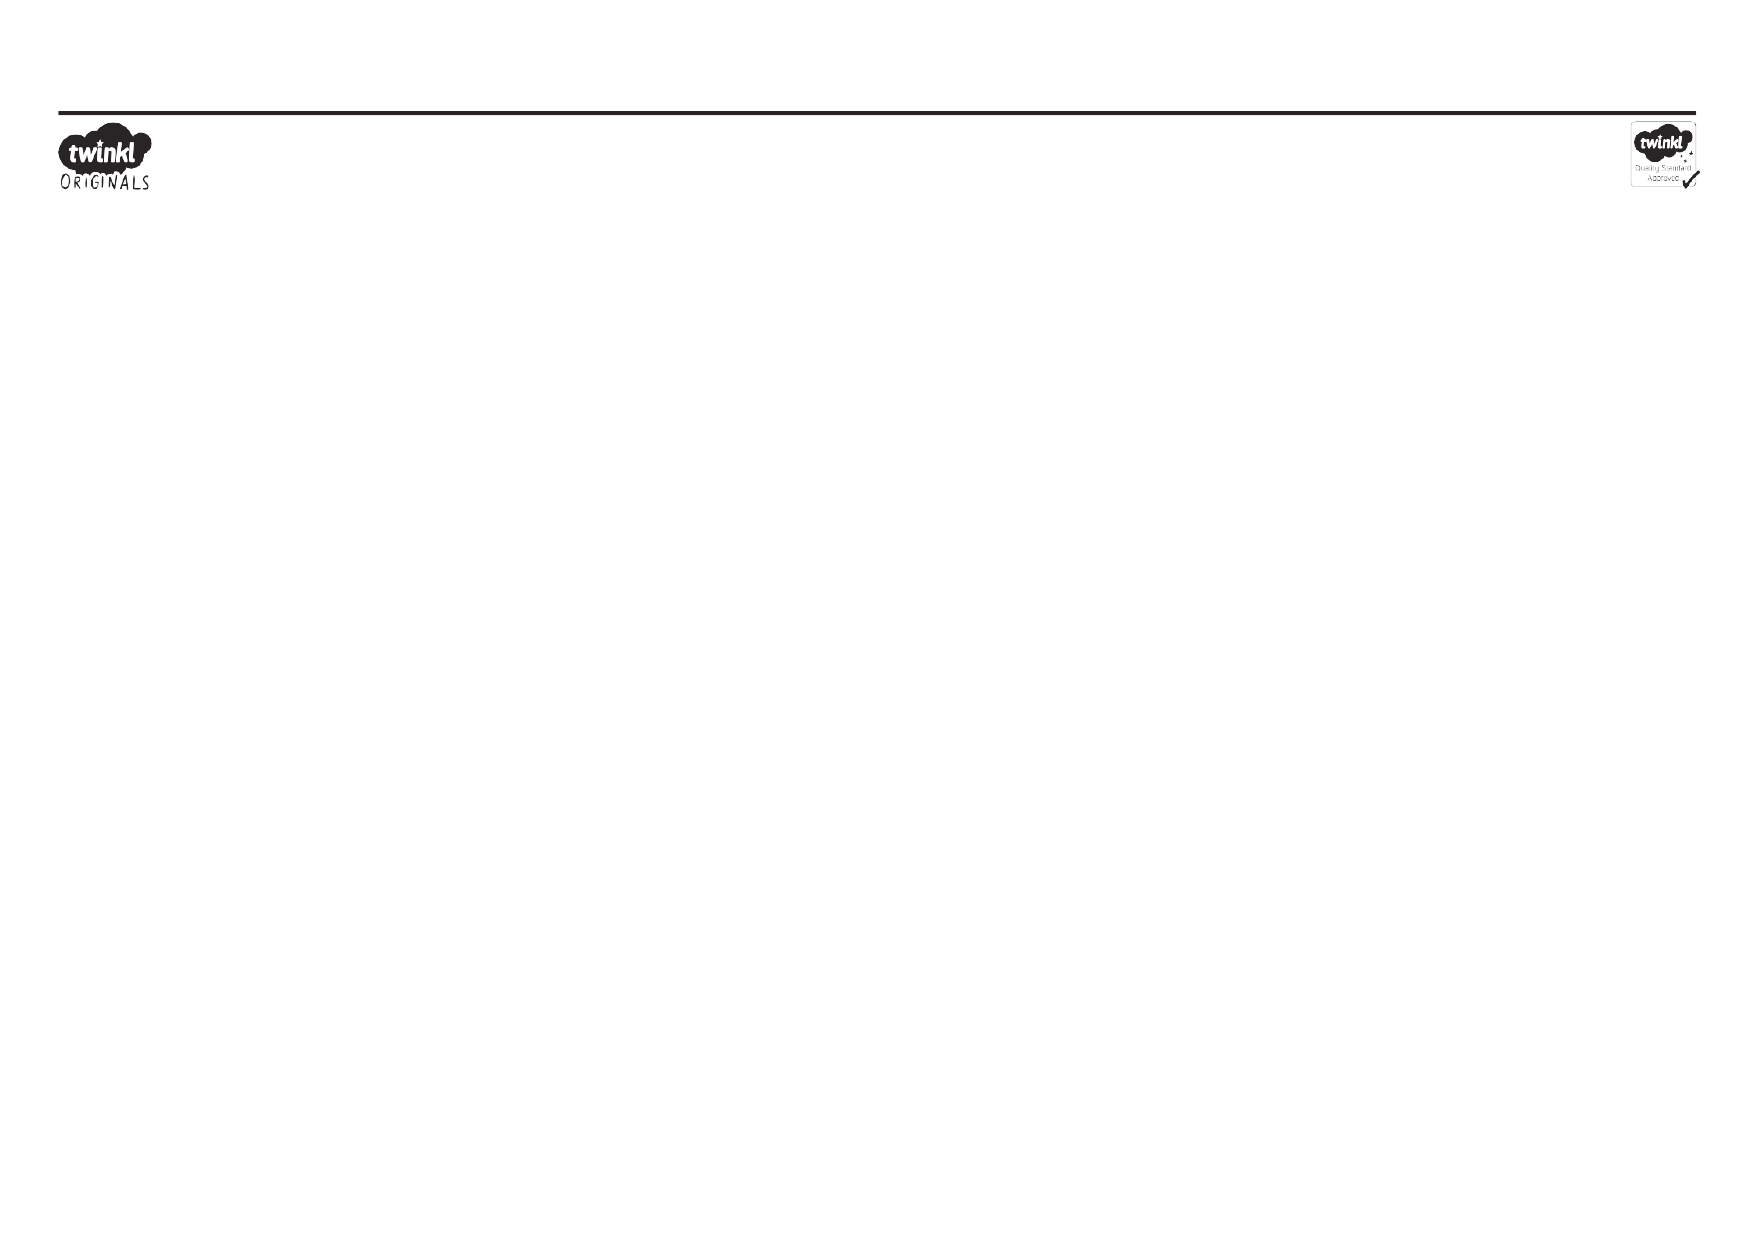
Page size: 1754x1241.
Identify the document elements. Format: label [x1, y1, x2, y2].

picture [58, 111, 1700, 190]
